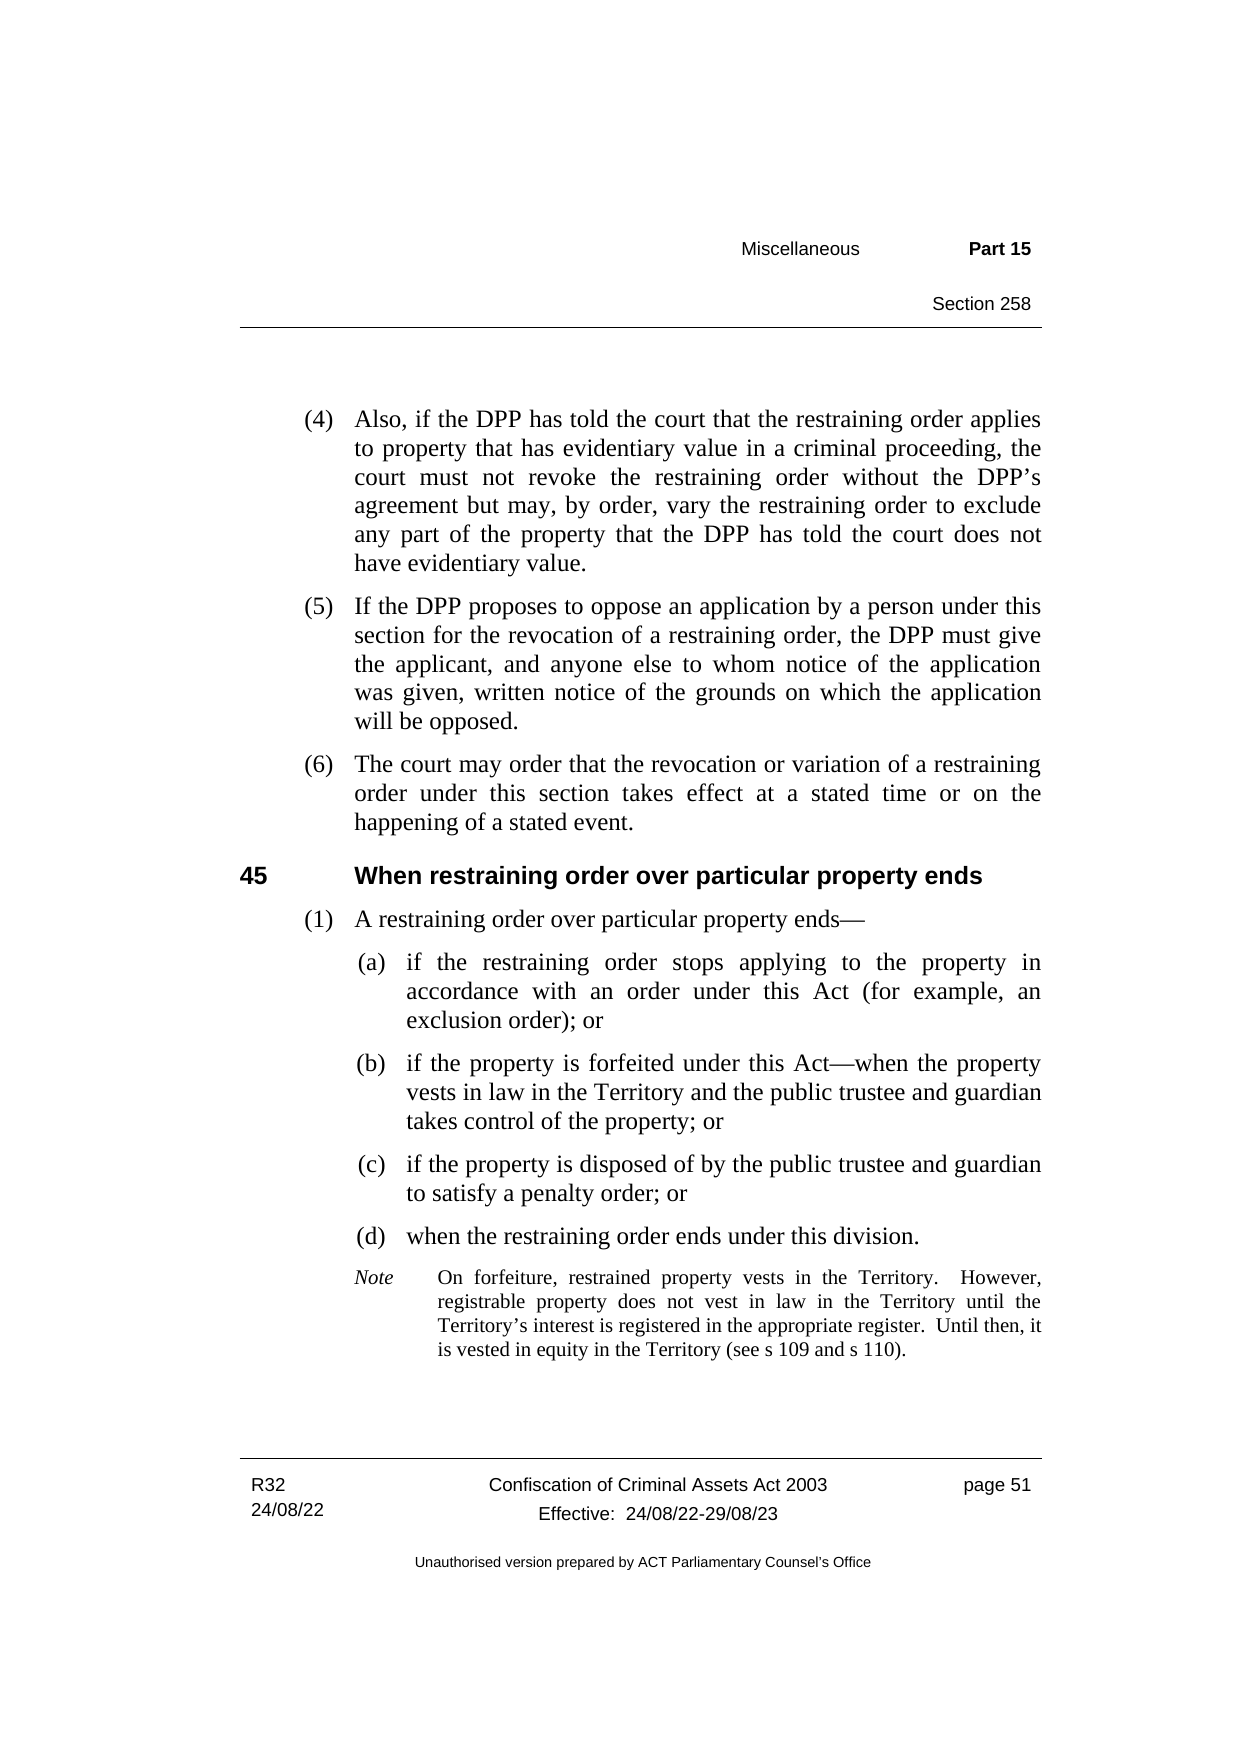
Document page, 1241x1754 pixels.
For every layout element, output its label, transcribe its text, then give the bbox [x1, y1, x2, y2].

text (c) if the property is disposed of by the public trustee and guardian to satisfy a penalty order; or [239, 1149, 1042, 1207]
text (6) The court may order that the revocation or variation of a restraining order under this section takes effect at a stated time or on the happening of a stated event. [239, 749, 1042, 836]
text (4) Also, if the DPP has told the court that the restraining order applies to property that has evidentiary value in a criminal proceeding, the court must not revoke the restraining order without the DPP’s agreement but may, by order, vary the restraining order to exclude any part of the property that the DPP has told the court does not have evidentiary value. [239, 404, 1042, 577]
text (b) if the property is forfeited under this Act—when the property vests in law in the Territory and the public trustee and guardian takes control of the property; or [239, 1048, 1042, 1134]
text (d) when the restraining order ends under this division. [239, 1221, 1042, 1250]
text (a) if the restraining order stops applying to the property in accordance with an order under this Act (for example, an exclusion order); or [239, 947, 1042, 1034]
text 45 When restraining order over particular property ends [239, 861, 1042, 889]
text (1) A restraining order over particular property ends— [239, 904, 1042, 933]
text Note On forfeiture, restrained property vests in the Territory. However, registrable property does not vest in law in the Territory until the Territory’s interest is registered in the appropriate register. Until then, it is vested in equity in the Territory (see s 109 and s 110). [354, 1264, 1042, 1361]
text (5) If the DPP proposes to oppose an application by a person under this section for the revocation of a restraining order, the DPP must give the applicant, and anyone else to whom notice of the application was given, written notice of the grounds on which the application will be opposed. [239, 591, 1042, 735]
